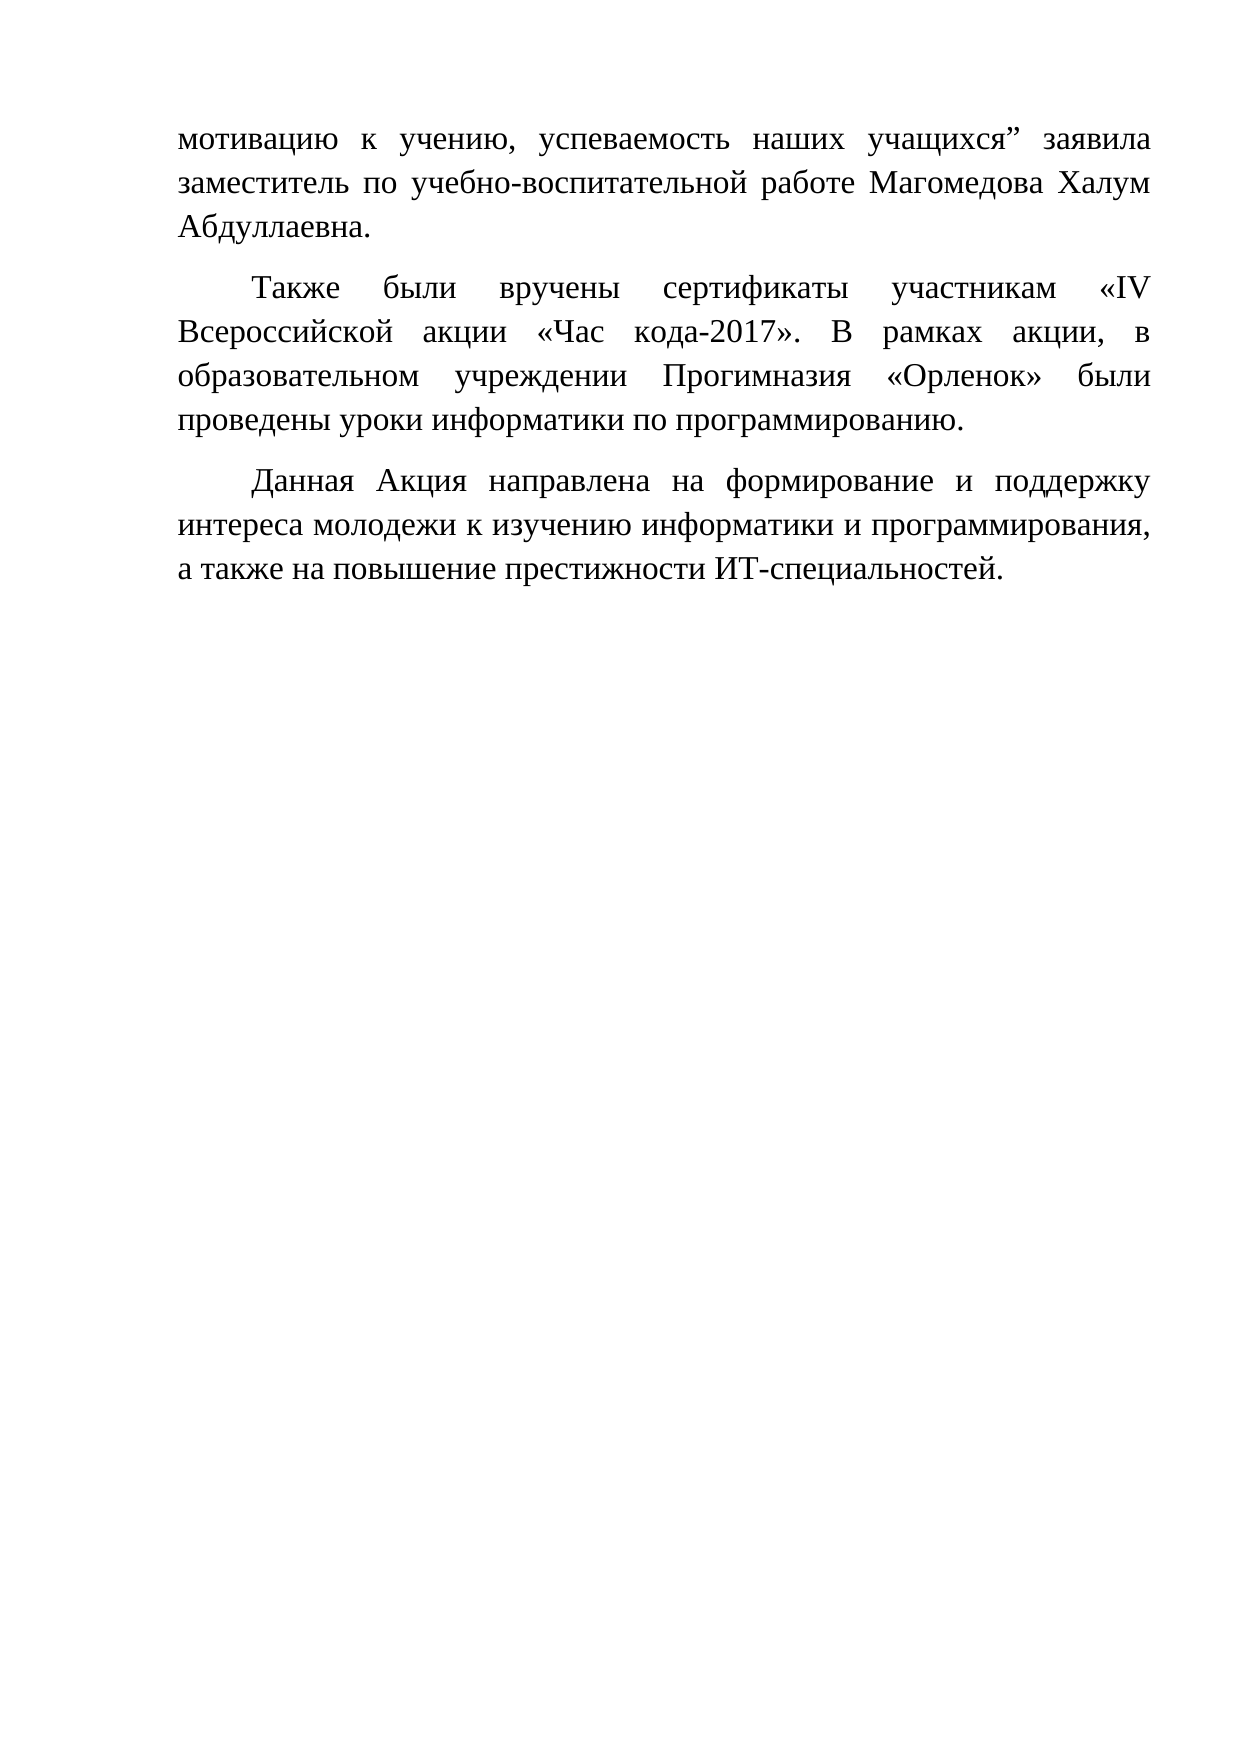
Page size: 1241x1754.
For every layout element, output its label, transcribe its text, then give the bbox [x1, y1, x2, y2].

text Данная Акция направлена на формирование и поддержку интереса молодежи к изучению информатики и программирования, а также на повышение престижности ИТ-специальностей. [177, 460, 1152, 586]
text Также были вручены сертификаты участникам «IV Всероссийской акции «Час кода-2017». В рамках акции, в образовательном учреждении Прогимназия «Орленок» были проведены уроки информатики по программированию. [177, 267, 1152, 437]
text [177, 118, 1152, 244]
